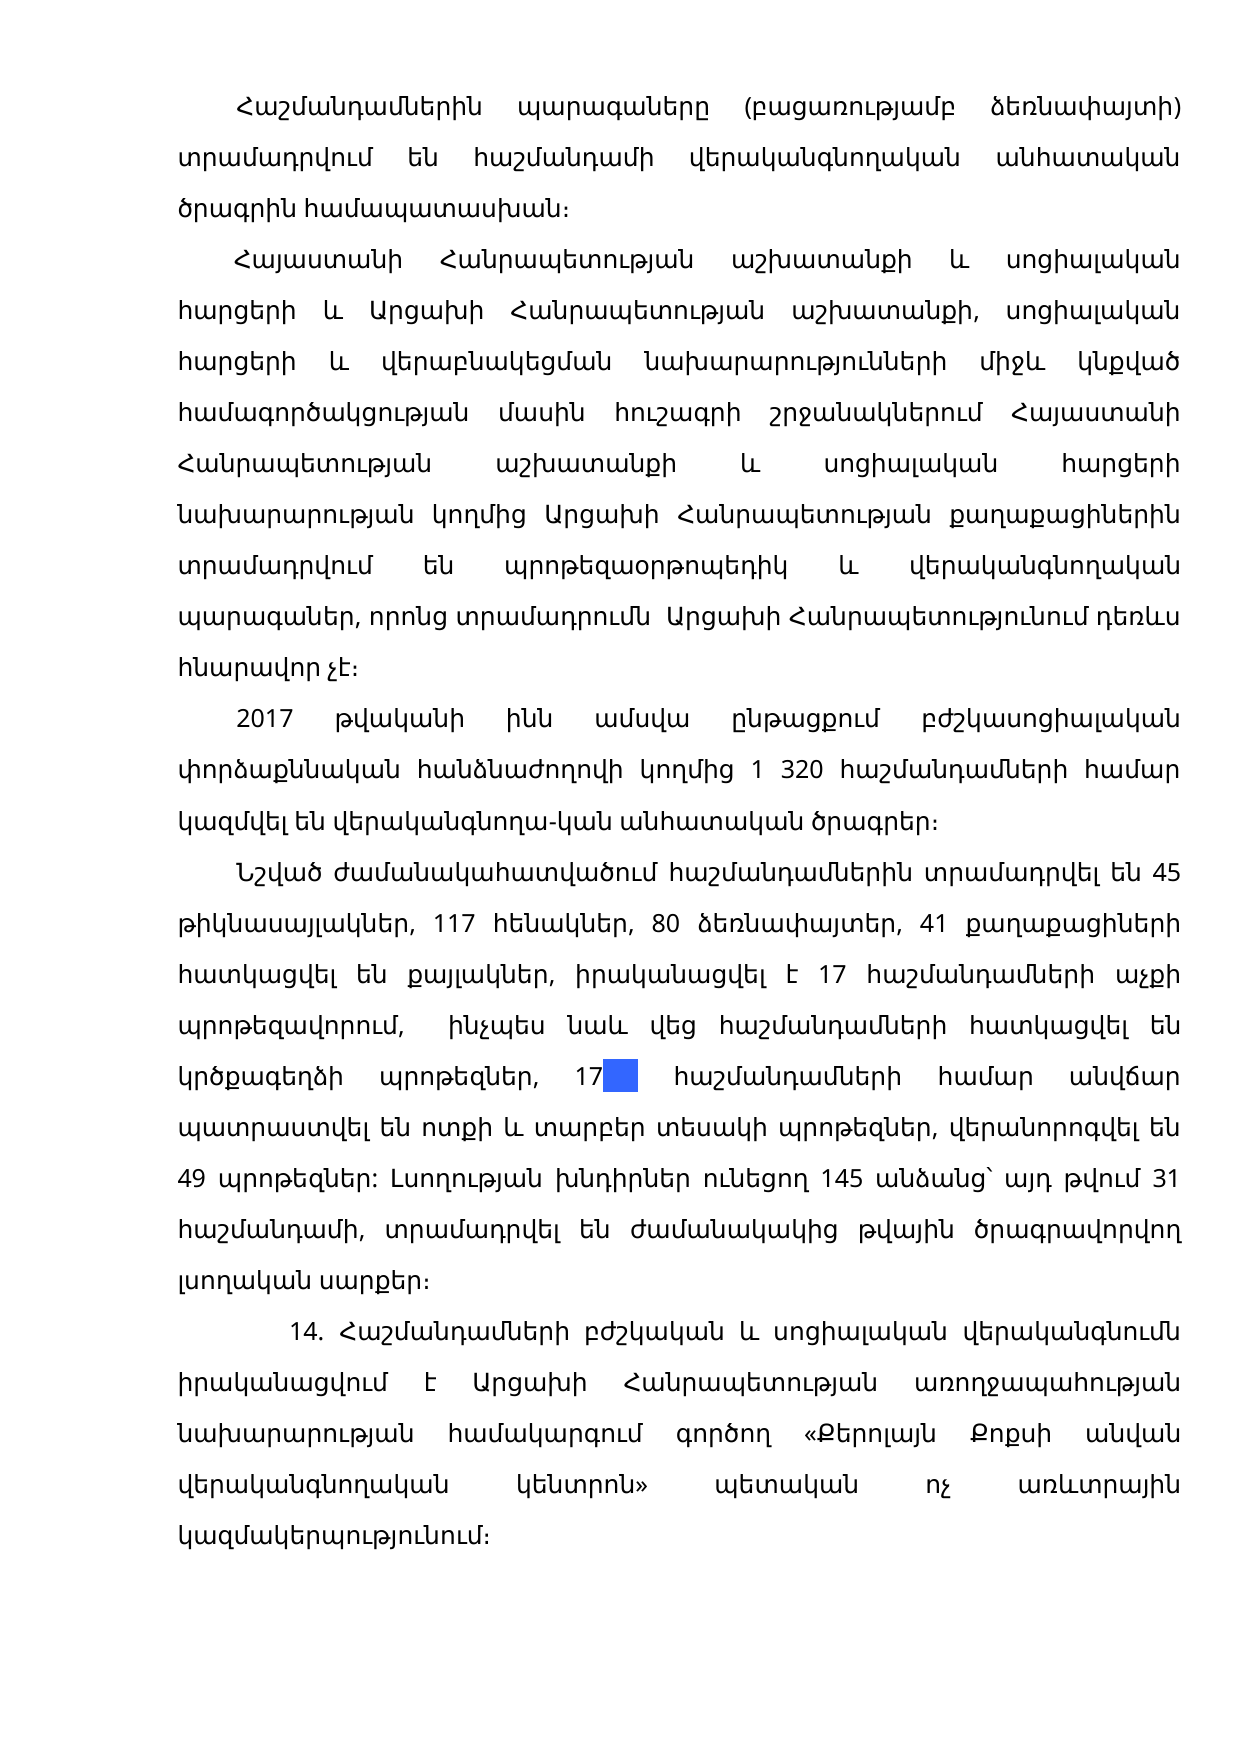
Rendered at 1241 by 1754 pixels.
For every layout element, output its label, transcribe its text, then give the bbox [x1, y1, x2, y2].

text Նշված ժամանակահատվածում հաշմանդամներին տրամադրվել են 45 թիկնասայլակներ, 117 հենակներ, 80 ձեռնափայտեր, 41 քաղաքացիների հատկացվել են քայլակներ, իրականացվել է 17 հաշմանդամների աչքի պրոթեզավորում, ինչպես նաև վեց հաշմանդամների հատկացվել են կրծքագեղձի պրոթեզներ, 17 հաշմանդամների համար անվճար պատրաստվել են ոտքի և տարբեր տեսակի պրոթեզներ, վերանորոգվել են 49 պրոթեզներ: Լսողության խնդիրներ ունեցող 145 անձանց՝ այդ թվում 31 հաշմանդամի, տրամադրվել են ժամանակակից թվային ծրագրավորվող լսողական սարքեր։ [177, 854, 1181, 1297]
text Հայաստանի Հանրապետության աշխատանքի և սոցիալական հարցերի և Արցախի Հանրապետության աշխատանքի, սոցիալական հարցերի և վերաբնակեցման նախարարությունների միջև կնքված համագործակցության մասին հուշագրի շրջանակներում Հայաստանի Հանրապետության աշխատանքի և սոցիալական հարցերի նախարարության կողմից Արցախի Հանրապետության քաղաքացիներին տրամադրվում են պրոթեզաօրթոպեդիկ և վերականգնողական պարագաներ, որոնց տրամադրումն Արցախի Հանրապետությունում դեռևս հնարավոր չէ։ [177, 242, 1181, 684]
text Հաշմանդամներին պարագաները (բացառությամբ ձեռնափայտի) տրամադրվում են հաշմանդամի վերականգնողական անհատական ծրագրին համապատասխան։ [177, 89, 1181, 225]
text 14. Հաշմանդամների բժշկական և սոցիալական վերականգնումն իրականացվում է Արցախի Հանրապետության առողջապահության նախարարության համակարգում գործող «Քերոլայն Քոքսի անվան վերականգնողական կենտրոն» պետական ոչ առևտրային կազմակերպությունում։ [177, 1314, 1181, 1552]
text 2017 թվականի ինն ամսվա ընթացքում բժշկասոցիալական փորձաքննական հանձնաժողովի կողմից 1 320 հաշմանդամների համար կազմվել են վերականգնողա-կան անհատական ծրագրեր։ [177, 701, 1181, 837]
